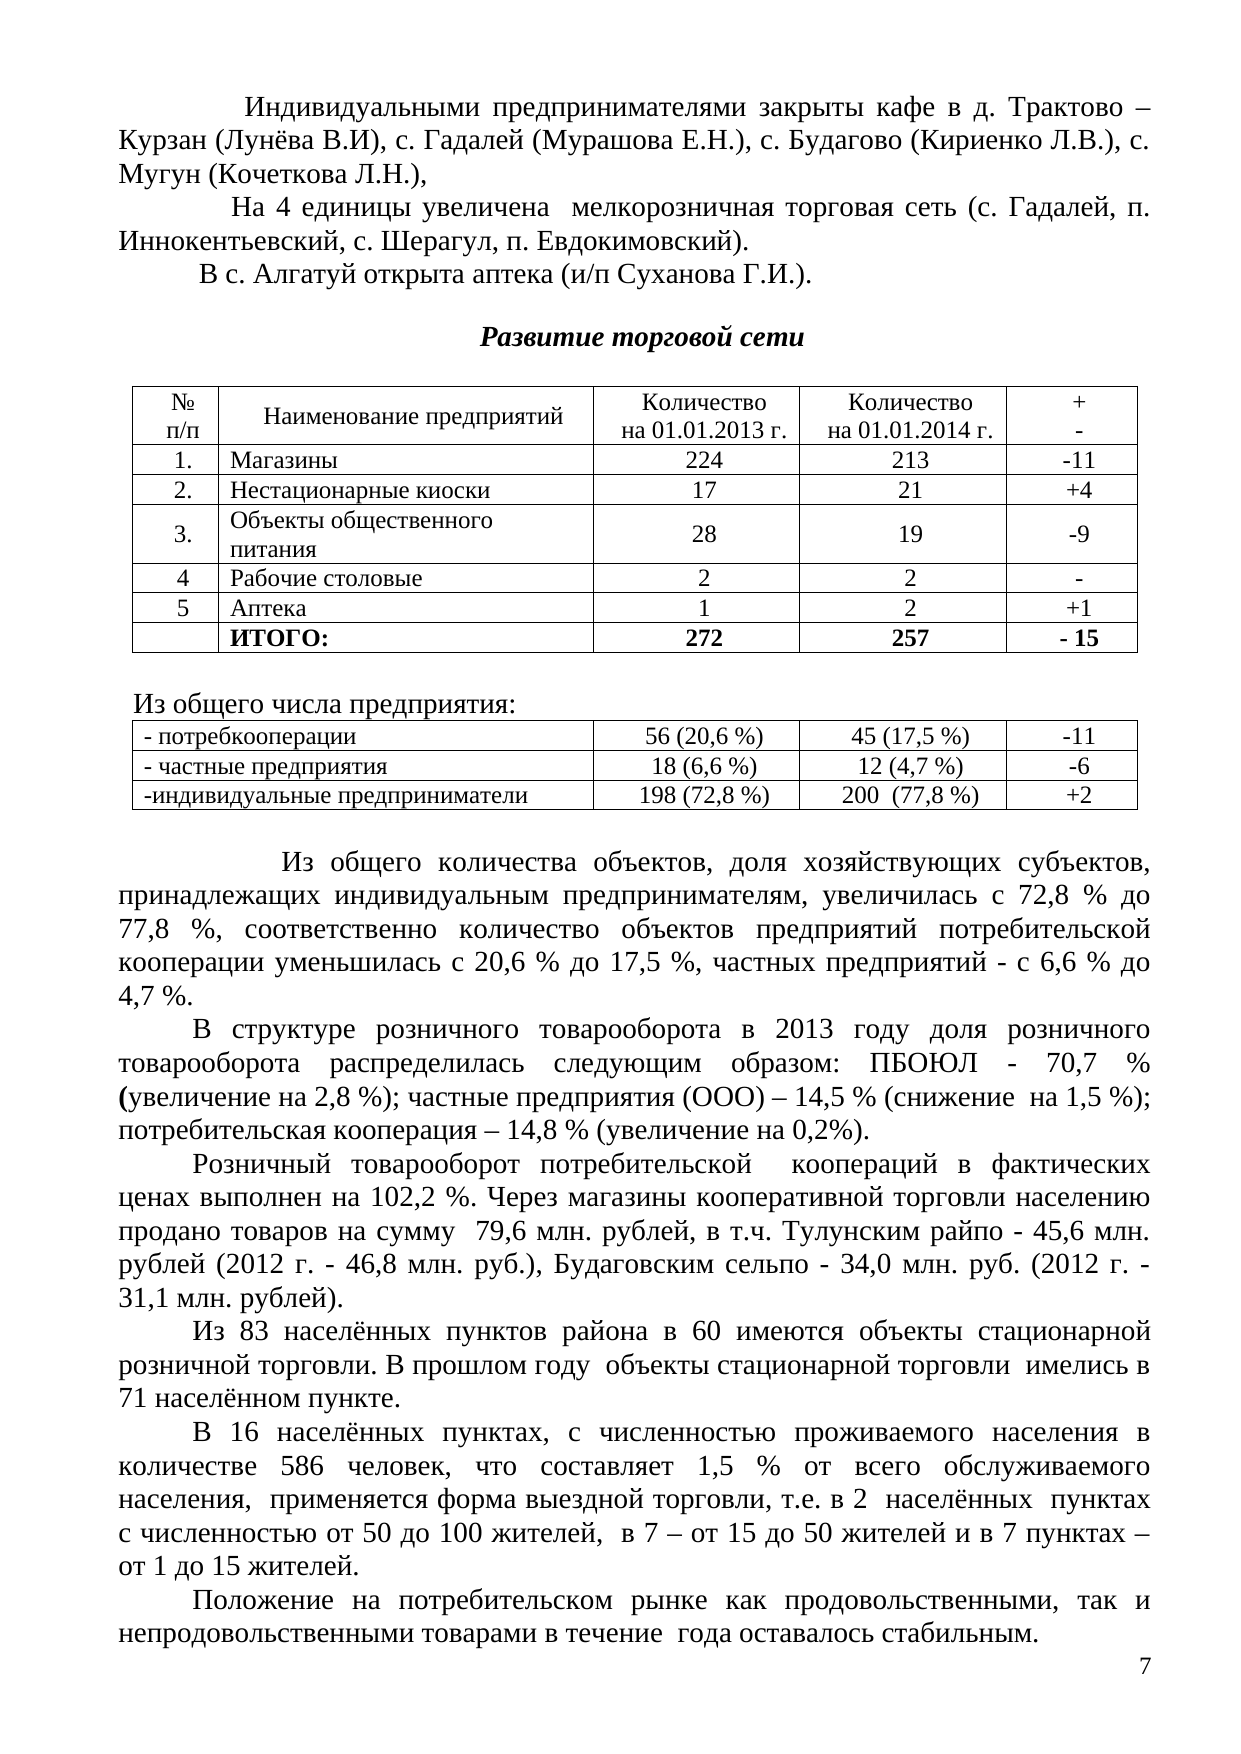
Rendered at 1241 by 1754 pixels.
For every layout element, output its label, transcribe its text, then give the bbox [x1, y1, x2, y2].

table_cell - частные предприятия [133, 751, 593, 779]
table_cell 2 [800, 564, 1006, 592]
table_cell -9 [1007, 505, 1137, 562]
table_header Наименование предприятий [219, 387, 593, 444]
table_cell 1. [133, 445, 218, 474]
table_cell +4 [1007, 475, 1137, 504]
table_cell 17 [594, 475, 799, 504]
text Розничный товарооборот потребительской коопераций в фактических ценах выполнен на 102,2 %. Через магазины кооперативной торговли населению продано товаров на сумму 79,6 млн. рублей, в т.ч. Тулунским райпо - 45,6 млн. рублей (2012 г. - 46,8 млн. руб.), Будаговским сельпо - 34,0 млн. руб. (. - 31,1 млн. рублей). [118, 1146, 1152, 1313]
text Из общего числа предприятия: [118, 686, 1152, 720]
text Из 83 населённых пунктов района в 60 имеются объекты стационарной розничной торговли. В прошлом году объекты стационарной торговли имелись в 71 населённом пункте. [118, 1313, 1152, 1414]
table_cell 1 [594, 593, 799, 622]
table_cell 5 [133, 593, 218, 622]
table_cell 200 (77,8 %) [800, 781, 1006, 809]
table_cell Нестационарные киоски [219, 475, 593, 504]
table_cell 21 [800, 475, 1006, 504]
text Развитие торговой сети [118, 319, 1152, 352]
table_cell 257 [800, 623, 1006, 652]
table_header Количество на 01.01.2013 г. [594, 387, 799, 444]
table_cell - [1007, 564, 1137, 592]
table_header + - [1007, 387, 1137, 444]
table_header -11 [1007, 721, 1137, 750]
table_cell 224 [594, 445, 799, 474]
table_cell Объекты общественного питания [219, 505, 593, 562]
table_cell 4 [133, 564, 218, 592]
table_cell 213 [800, 445, 1006, 474]
table_header 56 (20,6 %) [594, 721, 799, 750]
table_cell -6 [1007, 751, 1137, 779]
text На 4 единицы увеличена мелкорозничная торговая сеть (с. Гадалей, п. Иннокентьевский, с. Шерагул, п. Евдокимовский). [118, 189, 1152, 256]
text Из общего количества объектов, доля хозяйствующих субъектов, принадлежащих индивидуальным предпринимателям, увеличилась с 72,8 % до 77,8 %, соответственно количество объектов предприятий потребительской кооперации уменьшилась с 20,6 % до 17,5 %, частных предприятий - с 6,6 % до 4,7 %. [118, 844, 1152, 1012]
table_cell 2. [133, 475, 218, 504]
text В с. Алгатуй открыта аптека (и/п Суханова Г.И.). [118, 256, 1152, 290]
table_cell +2 [1007, 781, 1137, 809]
table_cell 28 [594, 505, 799, 562]
table_header 45 (17,5 %) [800, 721, 1006, 750]
table_cell 12 (4,7 %) [800, 751, 1006, 779]
table_cell 198 (72,8 %) [594, 781, 799, 809]
table_cell 2 [594, 564, 799, 592]
table_cell 3. [133, 505, 218, 562]
table_cell 2 [800, 593, 1006, 622]
table_header - потребкооперации [133, 721, 593, 750]
table_cell - 15 [1007, 623, 1137, 652]
table_cell +1 [1007, 593, 1137, 622]
table_cell [133, 623, 218, 652]
table_cell 18 (6,6 %) [594, 751, 799, 779]
table_header Количество на 01.01.2014 г. [800, 387, 1006, 444]
text Положение на потребительском рынке как продовольственными, так и непродовольственными товарами в течение года оставалось стабильным. [118, 1582, 1152, 1649]
table_cell -11 [1007, 445, 1137, 474]
table_cell 272 [594, 623, 799, 652]
text В 16 населённых пунктах, с численностью проживаемого населения в количестве 586 человек, что составляет 1,5 % от всего обслуживаемого населения, применяется форма выездной торговли, т.е. в 2 населённых пунктах с численностью от 50 до 100 жителей, в 7 – от 15 до 50 жителей и в 7 пунктах – от 1 до 15 жителей. [118, 1414, 1152, 1582]
table_cell 19 [800, 505, 1006, 562]
table_cell Аптека [219, 593, 593, 622]
table_cell Магазины [219, 445, 593, 474]
text В структуре розничного товарооборота в 2013 году доля розничного товарооборота распределилась следующим образом: ПБОЮЛ - 70,7 % (увеличение на 2,8 %); частные предприятия (ООО) – 14,5 % (снижение на 1,5 %); потребительская кооперация – 14,8 % (увеличение на 0,2%). [118, 1012, 1152, 1146]
table_cell Рабочие столовые [219, 564, 593, 592]
text Индивидуальными предпринимателями закрыты кафе в д. Трактово – Курзан (Лунёва В.И), с. Гадалей (Мурашова Е.Н.), с. Будагово (Кириенко Л.В.), с. Мугун (Кочеткова Л.Н.), [118, 89, 1152, 189]
table_header № п/п [133, 387, 218, 444]
table_cell -индивидуальные предприниматели [133, 781, 593, 809]
table_cell ИТОГО: [219, 623, 593, 652]
